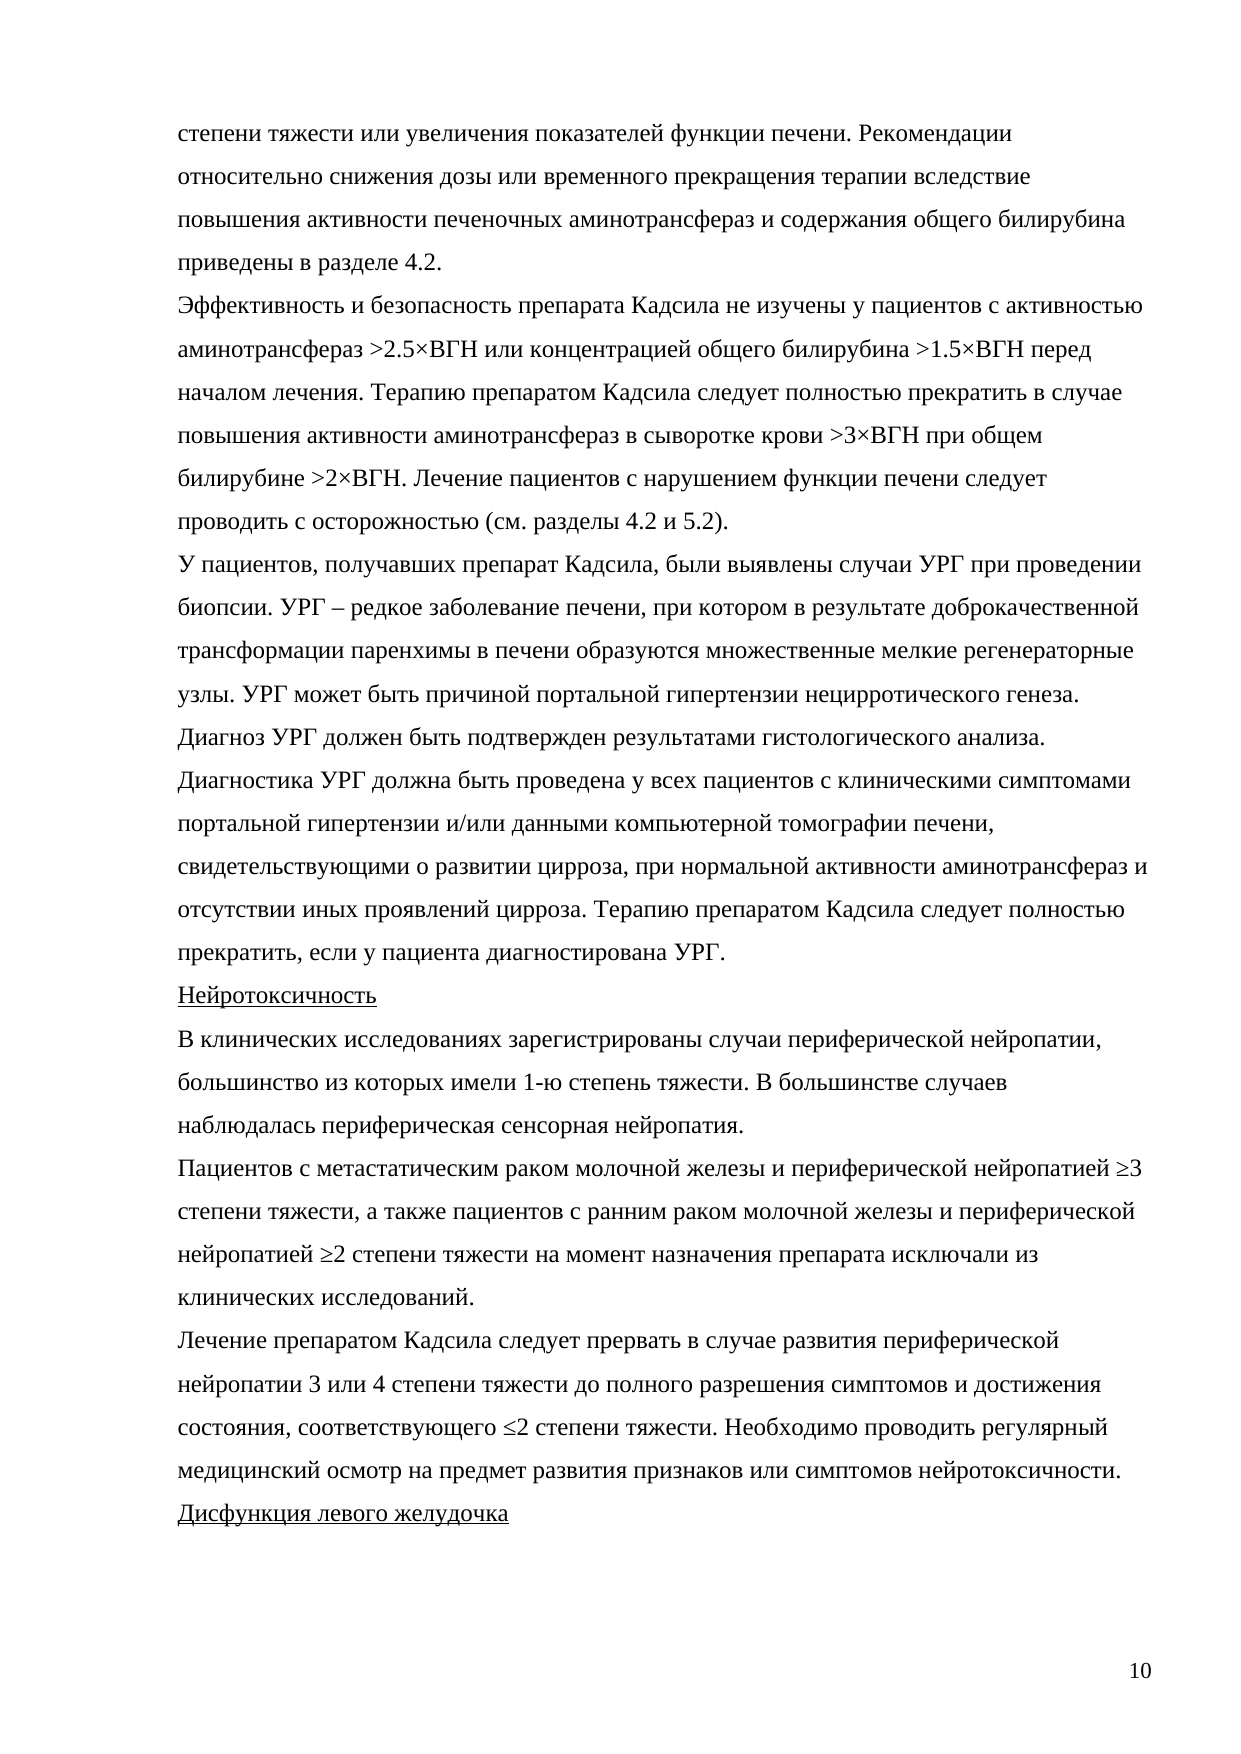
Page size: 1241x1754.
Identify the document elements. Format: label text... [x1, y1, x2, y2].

text Нейротоксичность [177, 981, 1152, 1009]
text Лечение препаратом Кадсила следует прервать в случае развития периферической нейропатии 3 или 4 степени тяжести до полного разрешения симптомов и достижения состояния, соответствующего ≤2 степени тяжести. Необходимо проводить регулярный медицинский осмотр на предмет развития признаков или симптомов нейротоксичности. [177, 1326, 1152, 1484]
text Пациентов с метастатическим раком молочной железы и периферической нейропатией ≥3 степени тяжести, а также пациентов с ранним раком молочной железы и периферической нейропатией ≥2 степени тяжести на момент назначения препарата исключали из клинических исследований. [177, 1153, 1152, 1311]
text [177, 118, 1152, 276]
text У пациентов, получавших препарат Кадсила, были выявлены случаи УРГ при проведении биопсии. УРГ – редкое заболевание печени, при котором в результате доброкачественной трансформации паренхимы в печени образуются множественные мелкие регенераторные узлы. УРГ может быть причиной портальной гипертензии нецирротического генеза. Диагноз УРГ должен быть подтвержден результатами гистологического анализа. [177, 549, 1152, 751]
text Диагностика УРГ должна быть проведена у всех пациентов с клиническими симптомами портальной гипертензии и/или данными компьютерной томографии печени, свидетельствующими о развитии цирроза, при нормальной активности аминотрансфераз и отсутствии иных проявлений цирроза. Терапию препаратом Кадсила следует полностью прекратить, если у пациента диагностирована УРГ. [177, 765, 1152, 966]
text В клинических исследованиях зарегистрированы случаи периферической нейропатии, большинство из которых имели 1-ю степень тяжести. В большинстве случаев наблюдалась периферическая сенсорная нейропатия. [177, 1024, 1152, 1139]
text Дисфункция левого желудочка [177, 1498, 1152, 1527]
text Эффективность и безопасность препарата Кадсила не изучены у пациентов с активностью аминотрансфераз >2.5×ВГН или концентрацией общего билирубина >1.5×ВГН перед началом лечения. Терапию препаратом Кадсила следует полностью прекратить в случае повышения активности аминотрансфераз в сыворотке крови >3×ВГН при общем билирубине >2×ВГН. Лечение пациентов с нарушением функции печени следует проводить с осторожностью (см. разделы 4.2 и 5.2). [177, 291, 1152, 535]
